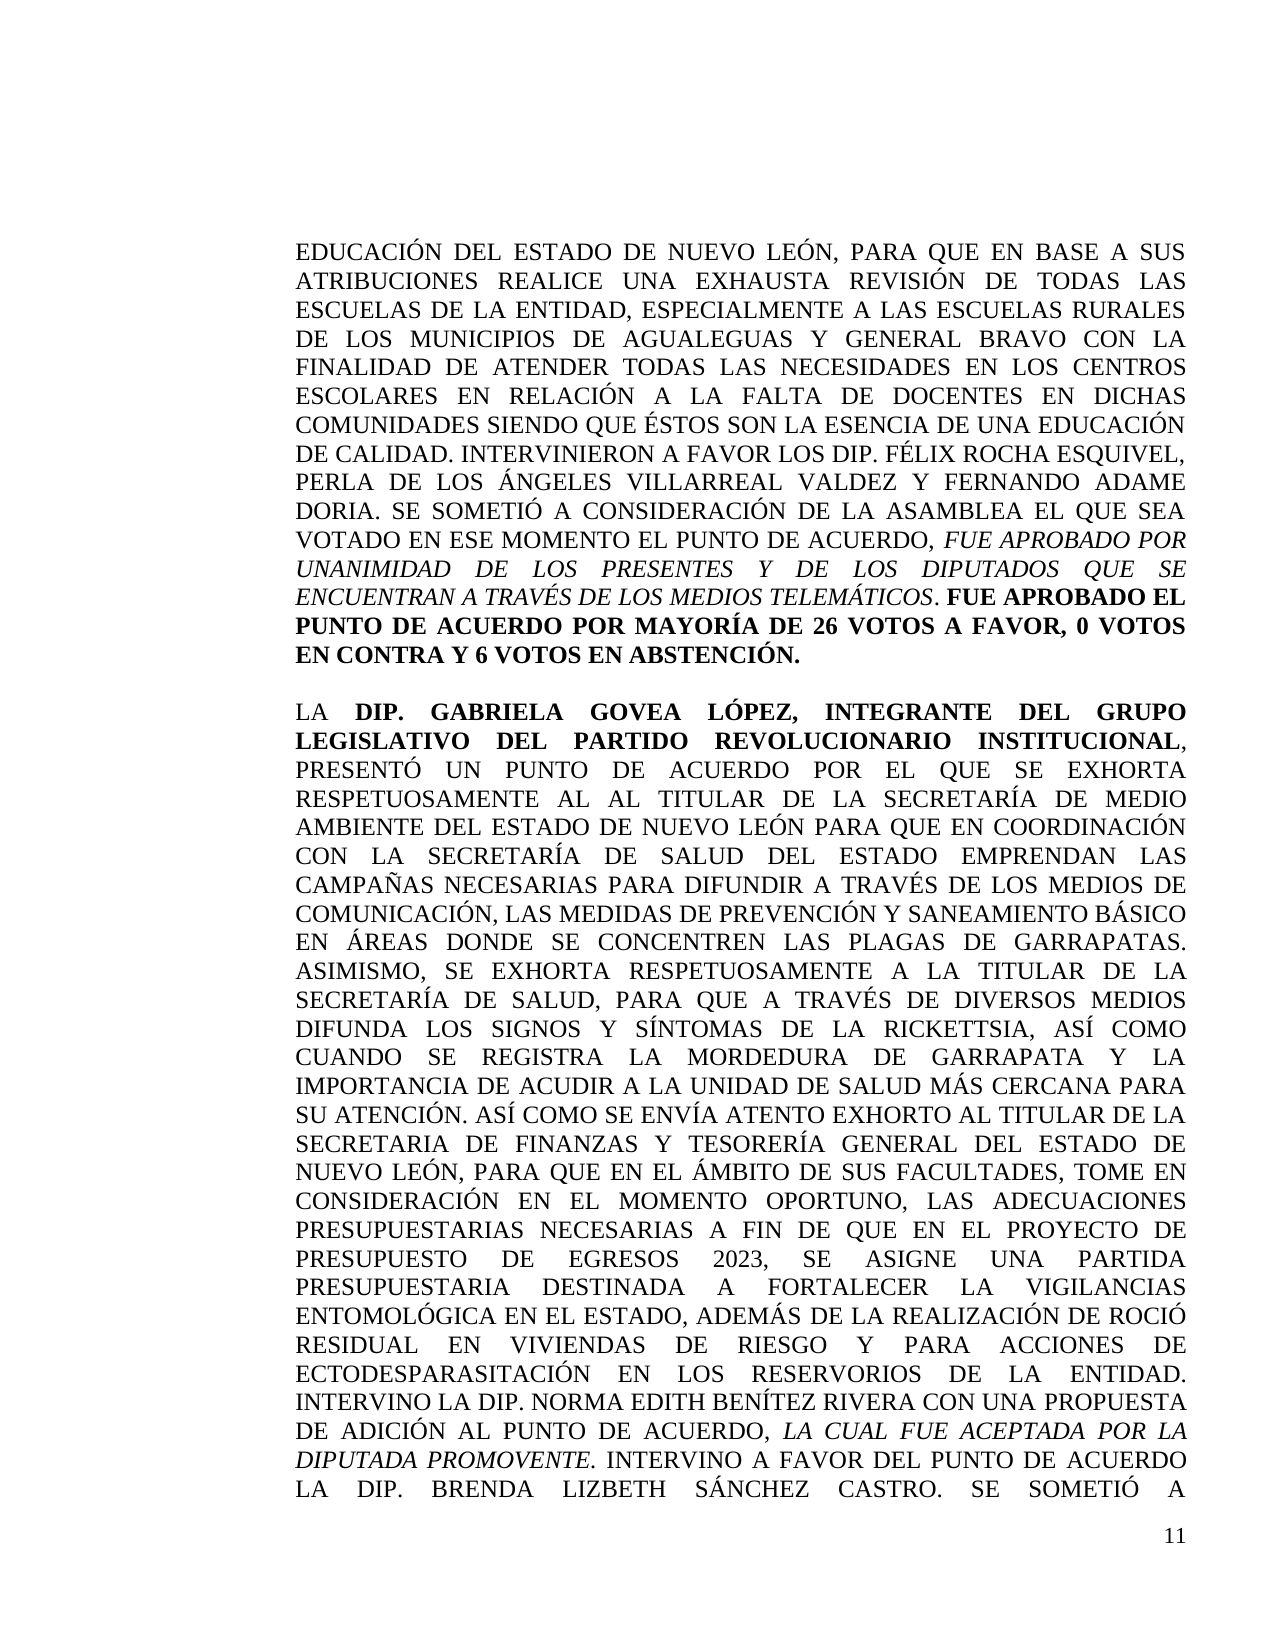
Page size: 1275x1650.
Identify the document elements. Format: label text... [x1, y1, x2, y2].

text EDUCACIÓN DEL ESTADO DE NUEVO LEÓN, PARA QUE EN BASE A SUS ATRIBUCIONES REALICE UNA EXHAUSTA REVISIÓN DE TODAS LAS ESCUELAS DE LA ENTIDAD, ESPECIALMENTE A LAS ESCUELAS RURALES DE LOS MUNICIPIOS DE AGUALEGUAS Y GENERAL BRAVO CON LA FINALIDAD DE ATENDER TODAS LAS NECESIDADES EN LOS CENTROS ESCOLARES EN RELACIÓN A LA FALTA DE DOCENTES EN DICHAS COMUNIDADES SIENDO QUE ÉSTOS SON LA ESENCIA DE UNA EDUCACIÓN DE CALIDAD. INTERVINIERON A FAVOR LOS DIP. FÉLIX ROCHA ESQUIVEL, PERLA DE LOS ÁNGELES VILLARREAL VALDEZ Y FERNANDO ADAME DORIA. SE SOMETIÓ A CONSIDERACIÓN DE LA ASAMBLEA EL QUE SEA VOTADO EN ESE MOMENTO EL PUNTO DE ACUERDO, FUE APROBADO POR UNANIMIDAD DE LOS PRESENTES Y DE LOS DIPUTADOS QUE SE ENCUENTRAN A TRAVÉS DE LOS MEDIOS TELEMÁTICOS. FUE APROBADO EL PUNTO DE ACUERDO POR MAYORÍA DE 26 VOTOS A FAVOR, 0 VOTOS EN CONTRA Y 6 VOTOS EN ABSTENCIÓN. [295, 237, 1187, 669]
